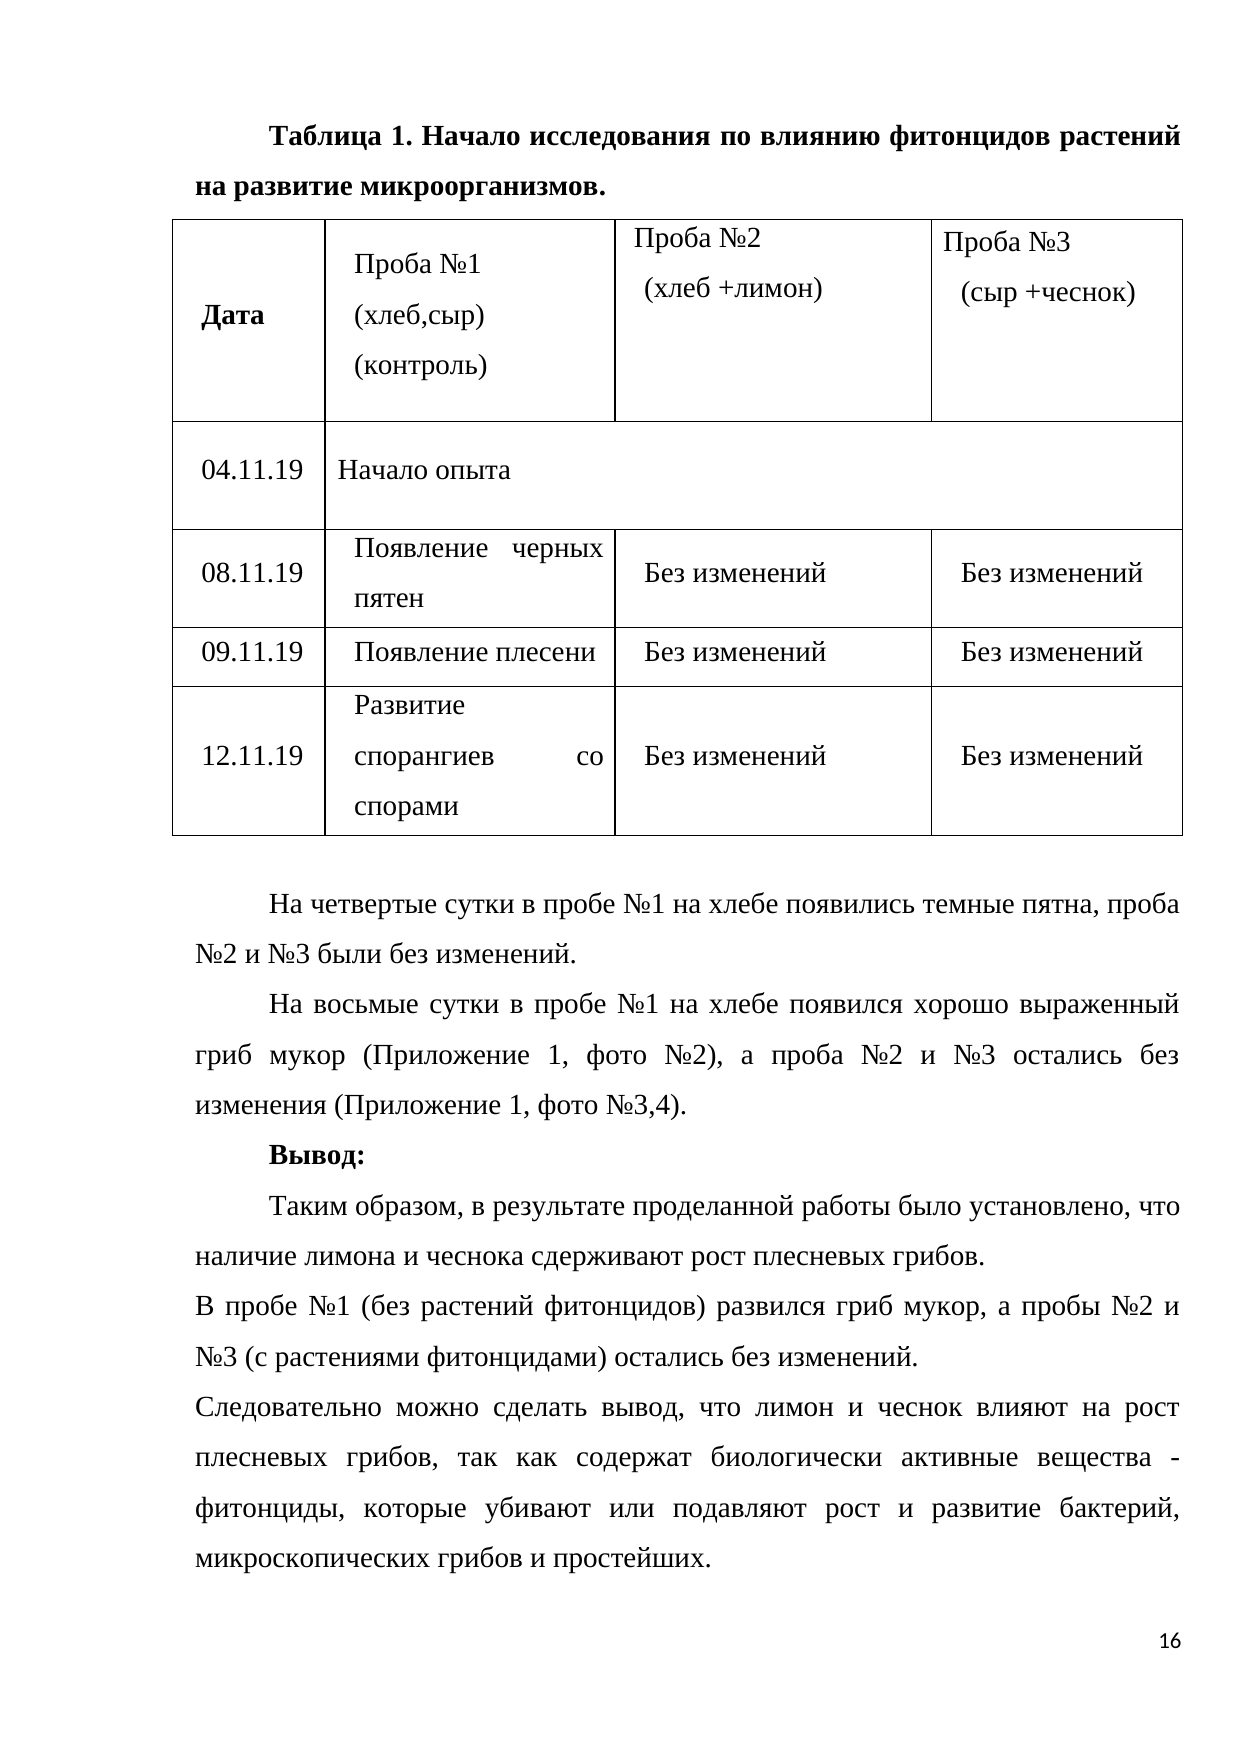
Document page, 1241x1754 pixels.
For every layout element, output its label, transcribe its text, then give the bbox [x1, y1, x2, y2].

text Вывод: [195, 1137, 1181, 1171]
text Следовательно можно сделать вывод, что лимон и чеснок влияют на рост плесневых грибов, так как содержат биологически активные вещества - фитонциды, которые убивают или подавляют рост и развитие бактерий, микроскопических грибов и простейших. [195, 1389, 1181, 1573]
table_header Проба №1 (хлеб,сыр) (контроль) [326, 220, 614, 421]
table_cell Развитие спорангиев со спорами [326, 687, 614, 834]
table_header Проба №2 (хлеб +лимон) [616, 220, 931, 421]
table_cell Появление плесени [326, 628, 614, 686]
table_cell 09.11.19 [173, 628, 324, 686]
table_cell Без изменений [932, 530, 1182, 627]
table_header Проба №3 (сыр +чеснок) [932, 220, 1182, 421]
text В пробе №1 (без растений фитонцидов) развился гриб мукор, а пробы №2 и №3 (с растениями фитонцидами) остались без изменений. [195, 1288, 1181, 1372]
table_cell Без изменений [932, 687, 1182, 834]
table_cell Без изменений [616, 530, 931, 627]
text На четвертые сутки в пробе №1 на хлебе появились темные пятна, проба №2 и №3 были без изменений. [195, 886, 1181, 970]
table_cell 12.11.19 [173, 687, 324, 834]
table_cell Появление черных пятен [326, 530, 614, 627]
table_cell 08.11.19 [173, 530, 324, 627]
text Таблица 1. Начало исследования по влиянию фитонцидов растений на развитие микроорганизмов. [195, 118, 1181, 202]
table_cell Без изменений [932, 628, 1182, 686]
text На восьмые сутки в пробе №1 на хлебе появился хорошо выраженный гриб мукор (Приложение 1, фото №2), а проба №2 и №3 остались без изменения (Приложение 1, фото №3,4). [195, 987, 1181, 1121]
text Таким образом, в результате проделанной работы было установлено, что наличие лимона и чеснока сдерживают рост плесневых грибов. [195, 1188, 1181, 1272]
table_cell Без изменений [616, 687, 931, 834]
table_cell Начало опыта [326, 422, 1182, 529]
table_header Дата [173, 220, 324, 421]
table_cell 04.11.19 [173, 422, 324, 529]
table_cell Без изменений [616, 628, 931, 686]
